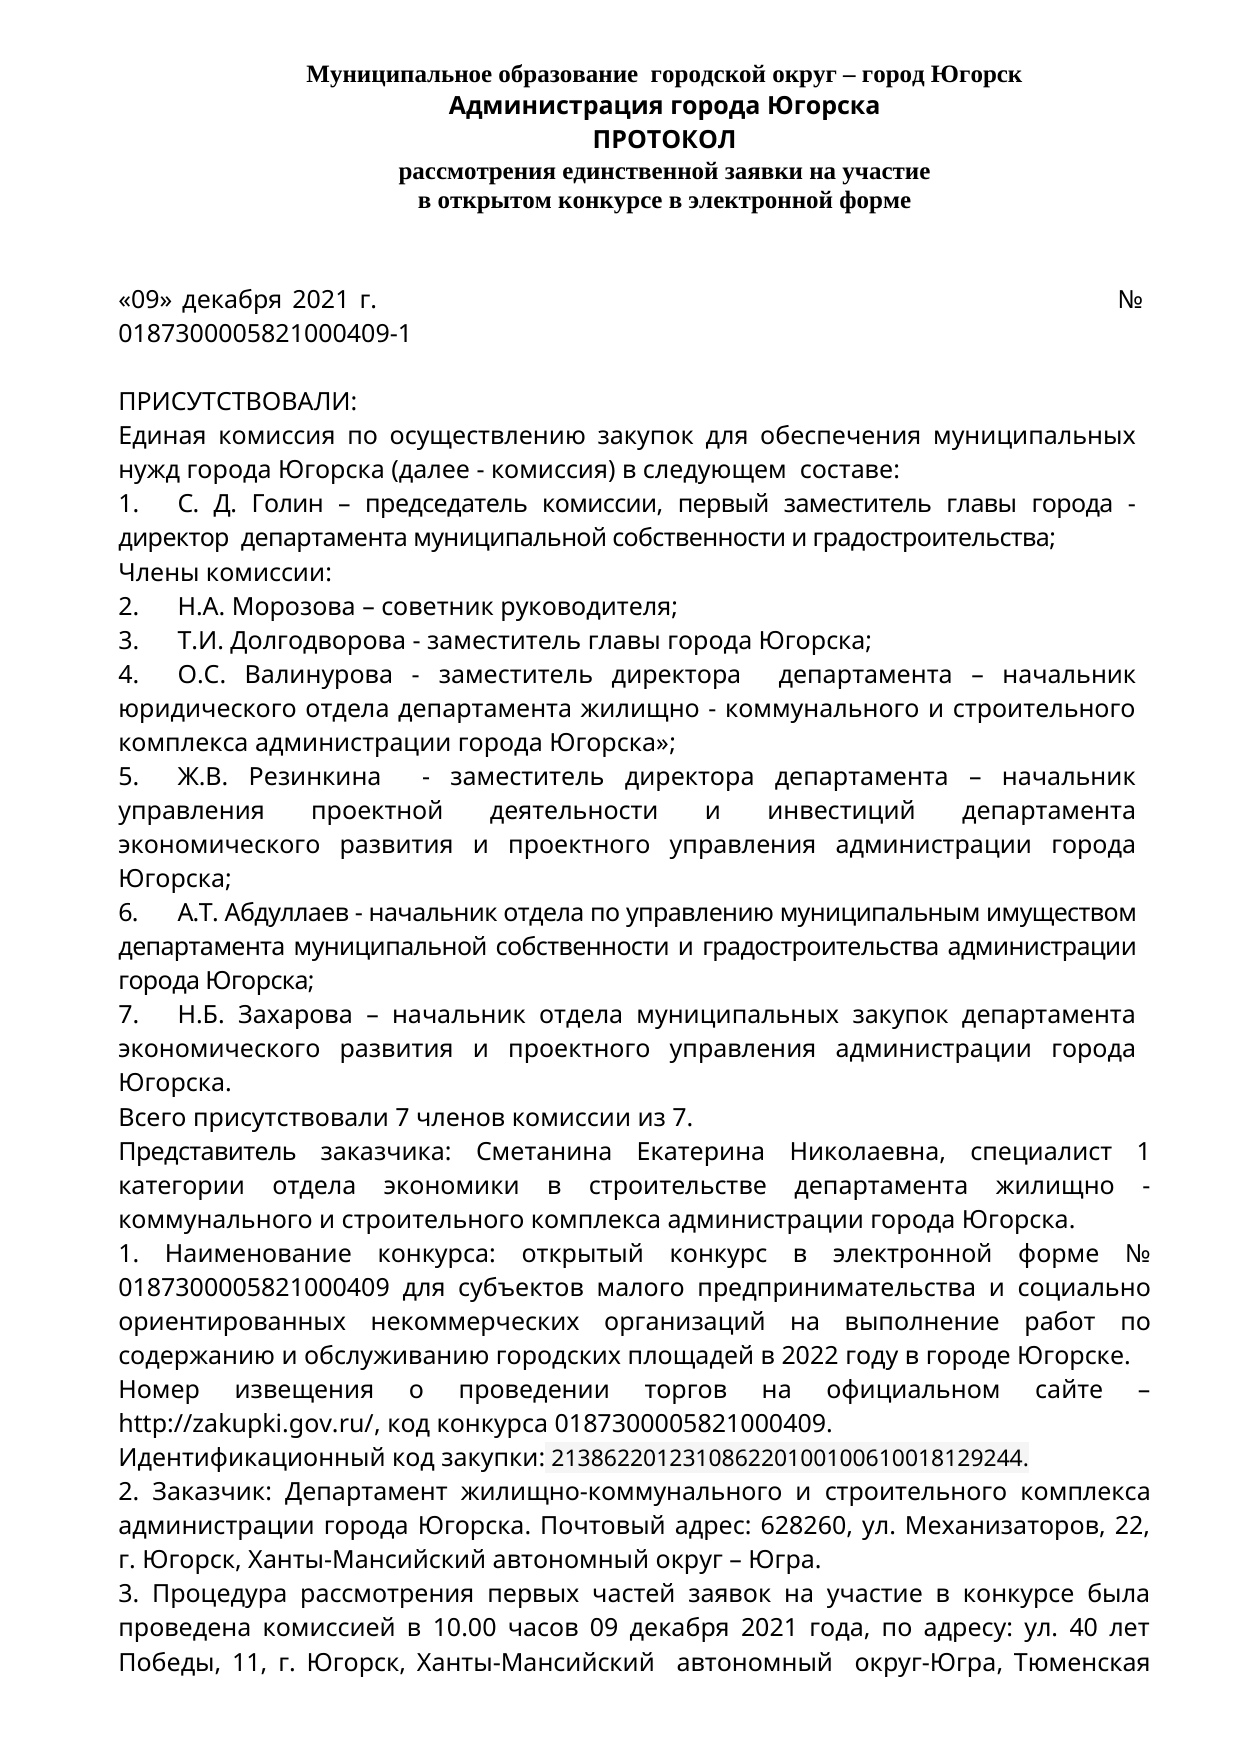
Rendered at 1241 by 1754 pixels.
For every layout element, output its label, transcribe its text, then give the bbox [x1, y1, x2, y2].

list Всего присутствовали 7 членов комиссии из 7. [118, 1099, 1137, 1133]
text ПРОТОКОЛ [177, 122, 1152, 156]
text «09» декабря 2021 г. № 0187300005821000409-1 [118, 282, 1152, 350]
list Ж.В. Резинкина - заместитель директора департамента – начальник управления проектной деятельности и инвестиций департамента экономического развития и проектного управления администрации города Югорска; [118, 758, 1137, 895]
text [118, 1576, 1152, 1678]
list Н.А. Морозова – советник руководителя; [118, 588, 1137, 622]
text 1. Наименование конкурса: открытый конкурс в электронной форме № 0187300005821000409 для субъектов малого предпринимательства и социально ориентированных некоммерческих организаций на выполнение работ по содержанию и обслуживанию городских площадей в 2022 году в городе Югорске. [118, 1235, 1152, 1372]
text Номер извещения о проведении торгов на официальном сайте – http://zakupki.gov.ru/, код конкурса 0187300005821000409. [118, 1372, 1152, 1440]
list А.Т. Абдуллаев - начальник отдела по управлению муниципальным имуществом департамента муниципальной собственности и градостроительства администрации города Югорска; [118, 895, 1137, 997]
text Единая комиссия по осуществлению закупок для обеспечения муниципальных нужд города Югорска (далее - комиссия) в следующем составе: [118, 418, 1137, 486]
list Н.Б. Захарова – начальник отдела муниципальных закупок департамента экономического развития и проектного управления администрации города Югорска. [118, 997, 1137, 1099]
list Члены комиссии: [118, 554, 1152, 588]
text Представитель заказчика: Сметанина Екатерина Николаевна, специалист 1 категории отдела экономики в строительстве департамента жилищно - коммунального и строительного комплекса администрации города Югорска. [118, 1133, 1152, 1235]
list О.С. Валинурова - заместитель директора департамента – начальник юридического отдела департамента жилищно - коммунального и строительного комплекса администрации города Югорска»; [118, 656, 1137, 758]
text 2. Заказчик: Департамент жилищно-коммунального и строительного комплекса администрации города Югорска. Почтовый адрес: 628260, ул. Механизаторов, 22, г. Югорск, Ханты-Мансийский автономный округ – Югра. [118, 1474, 1152, 1576]
list С. Д. Голин – председатель комиссии, первый заместитель главы города - директор департамента муниципальной собственности и градостроительства; [118, 486, 1137, 554]
text Администрация города Югорска [177, 88, 1152, 122]
text рассмотрения единственной заявки на участие [177, 156, 1152, 185]
list Т.И. Долгодворова - заместитель главы города Югорска; [118, 622, 1137, 656]
text Муниципальное образование городской округ – город Югорск [177, 59, 1152, 88]
text ПРИСУТСТВОВАЛИ: [118, 384, 1152, 418]
text Идентификационный код закупки: 213862201231086220100100610018129244. [118, 1440, 1152, 1474]
text в открытом конкурсе в электронной форме [177, 185, 1152, 213]
